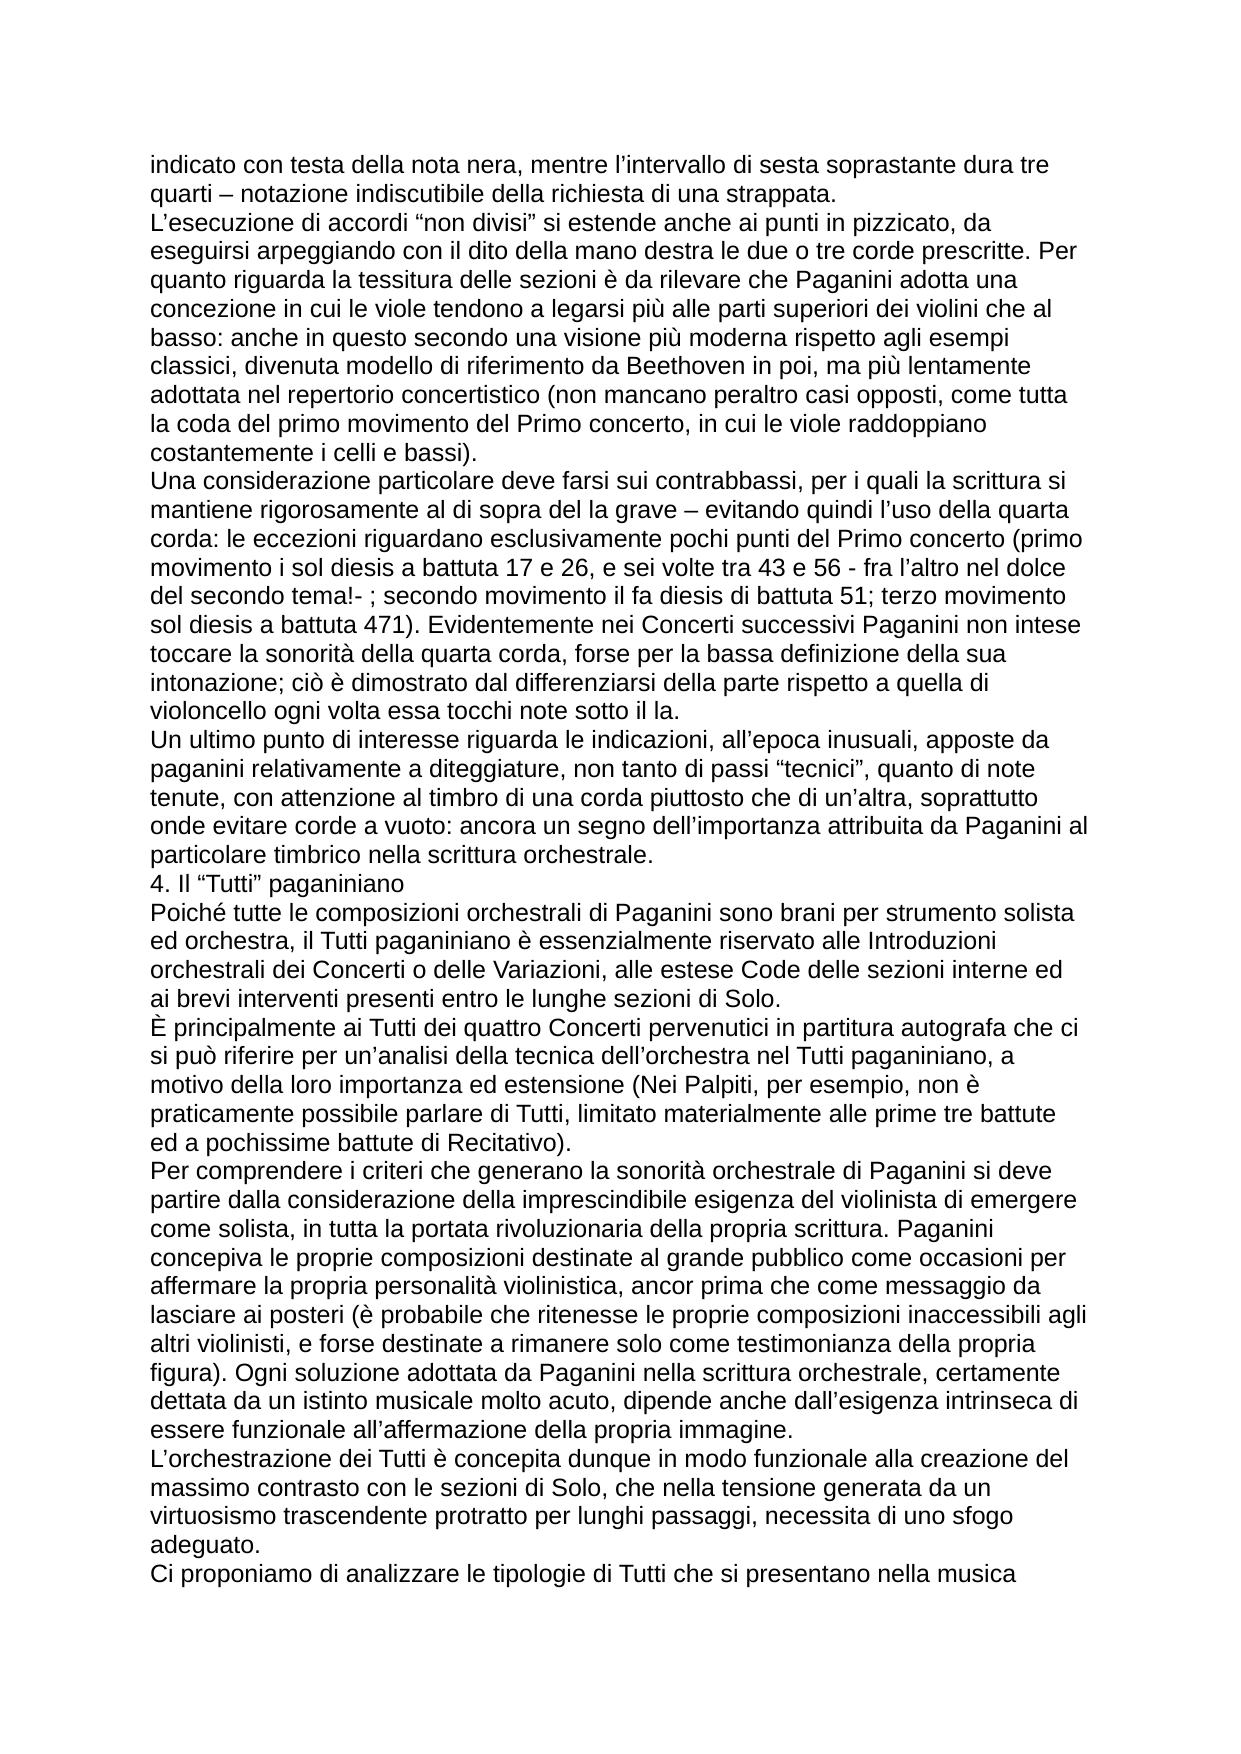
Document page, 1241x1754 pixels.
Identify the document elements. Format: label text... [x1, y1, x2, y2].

text Una considerazione particolare deve farsi sui contrabbassi, per i quali la scrittura si mantiene rigorosamente al di sopra del la grave – evitando quindi l’uso della quarta corda: le eccezioni riguardano esclusivamente pochi punti del Primo concerto (primo movimento i sol diesis a battuta 17 e 26, e sei volte tra 43 e 56 - fra l’altro nel dolce del secondo tema!- ; secondo movimento il fa diesis di battuta 51; terzo movimento sol diesis a battuta 471). Evidentemente nei Concerti successivi Paganini non intese toccare la sonorità della quarta corda, forse per la bassa definizione della sua intonazione; ciò è dimostrato dal differenziarsi della parte rispetto a quella di violoncello ogni volta essa tocchi note sotto il la. [150, 581, 1090, 840]
text È principalmente ai Tutti dei quattro Concerti pervenutici in partitura autografa che ci si può riferire per un’analisi della tecnica dell’orchestra nel Tutti paganiniano, a motivo della loro importanza ed estensione (Nei Palpiti, per esempio, non è praticamente possibile parlare di Tutti, limitato materialmente alle prime tre battute ed a pochissime battute di Recitativo). [150, 1127, 1090, 1271]
text Poiché tutte le composizioni orchestrali di Paganini sono brani per strumento solista ed orchestra, il Tutti paganiniano è essenzialmente riservato alle Introduzioni orchestrali dei Concerti o delle Variazioni, alle estese Code delle sezioni interne ed ai brevi interventi presenti entro le lunghe sezioni di Solo. [150, 1012, 1090, 1127]
text Per comprendere i criteri che generano la sonorità orchestrale di Paganini si deve partire dalla considerazione della imprescindibile esigenza del violinista di emergere come solista, in tutta la portata rivoluzionaria della propria scrittura. Paganini concepiva le proprie composizioni destinate al grande pubblico come occasioni per affermare la propria personalità violinistica, ancor prima che come messaggio da lasciare ai posteri (è probabile che ritenesse le proprie composizioni inaccessibili agli altri violinisti, e forse destinate a rimanere solo come testimonianza della propria figura). Ogni soluzione adottata da Paganini nella scrittura orchestrale, certamente dettata da un istinto musicale molto acuto, dipende anche dall’esigenza intrinseca di essere funzionale all’affermazione della propria immagine. [150, 1271, 1090, 1559]
text Un ultimo punto di interesse riguarda le indicazioni, all’epoca inusuali, apposte da paganini relativamente a diteggiature, non tanto di passi “tecnici”, quanto di note tenute, con attenzione al timbro di una corda piuttosto che di un’altra, soprattutto onde evitare corde a vuoto: ancora un segno dell’importanza attribuita da Paganini al particolare timbrico nella scrittura orchestrale. [150, 840, 1090, 984]
text 4. Il “Tutti” paganiniano [150, 984, 1090, 1012]
text L’esecuzione di accordi “non divisi” si estende anche ai punti in pizzicato, da eseguirsi arpeggiando con il dito della mano destra le due o tre corde prescritte. Per quanto riguarda la tessitura delle sezioni è da rilevare che Paganini adotta una concezione in cui le viole tendono a legarsi più alle parti superiori dei violini che al basso: anche in questo secondo una visione più moderna rispetto agli esempi classici, divenuta modello di riferimento da Beethoven in poi, ma più lentamente adottata nel repertorio concertistico (non mancano peraltro casi opposti, come tutta la coda del primo movimento del Primo concerto, in cui le viole raddoppiano costantemente i celli e bassi). [150, 322, 1090, 581]
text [150, 150, 1090, 322]
